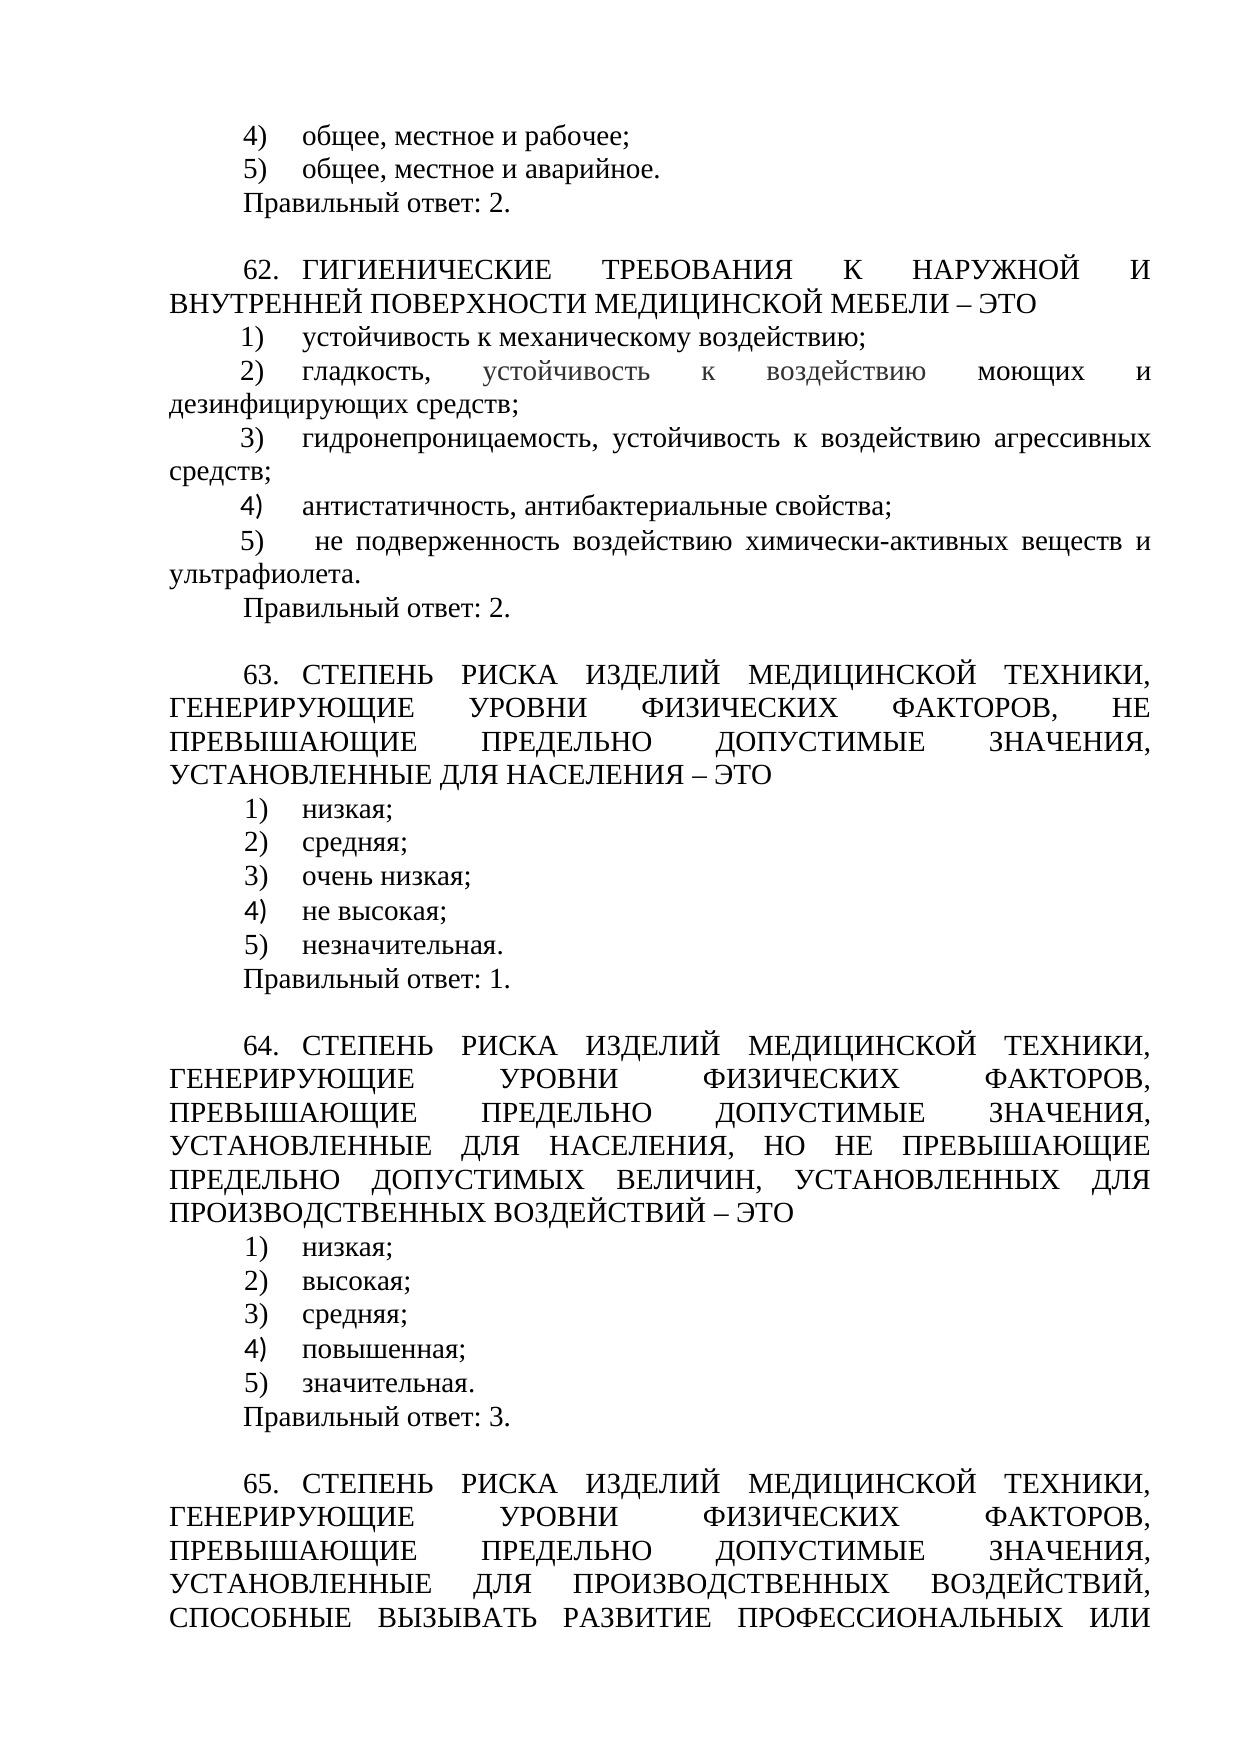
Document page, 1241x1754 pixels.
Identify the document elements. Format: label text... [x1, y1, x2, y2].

list значительная. [169, 1365, 1152, 1399]
list не подверженность воздействию химически-активных веществ и ультрафиолета. [169, 523, 1152, 590]
list низкая; [169, 791, 1152, 824]
list незначительная. [169, 927, 1152, 961]
list средняя; [400, 1296, 1152, 1330]
text Правильный ответ: 2. [169, 590, 1152, 623]
list гладкость, устойчивость к воздействию моющих и дезинфицирующих средств; [169, 353, 1152, 420]
list низкая; [169, 1229, 1152, 1263]
list очень низкая; [169, 858, 1152, 892]
list Степень риска изделий медицинской техники, генерирующие уровни физических факторов, не превышающие предельно допустимые значения, установленные для населения – это [169, 657, 1152, 791]
list средняя; [169, 824, 1152, 858]
list Степень риска изделий медицинской техники, генерирующие уровни физических факторов, превышающие предельно допустимые значения, установленные для населения, но не превышающие предельно допустимых величин, установленных для производственных воздействий – это [169, 1028, 1152, 1229]
list средняя; [169, 1296, 302, 1330]
list общее, местное и рабочее; [169, 118, 1152, 152]
list Гигиенические требования к наружной и внутренней поверхности медицинской мебели – это [169, 252, 1152, 319]
list высокая; [169, 1263, 1152, 1296]
list антистатичность, антибактериальные свойства; [169, 487, 1152, 523]
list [169, 1466, 1152, 1634]
list повышенная; [169, 1330, 1152, 1365]
text Правильный ответ: 1. [169, 961, 1152, 994]
text Правильный ответ: 3. [169, 1399, 1152, 1432]
text Правильный ответ: 2. [169, 185, 1152, 219]
list гидронепроницаемость, устойчивость к воздействию агрессивных средств; [169, 420, 1152, 487]
list не высокая; [169, 892, 1152, 927]
list общее, местное и аварийное. [169, 152, 1152, 185]
list устойчивость к механическому воздействию; [169, 319, 1152, 353]
